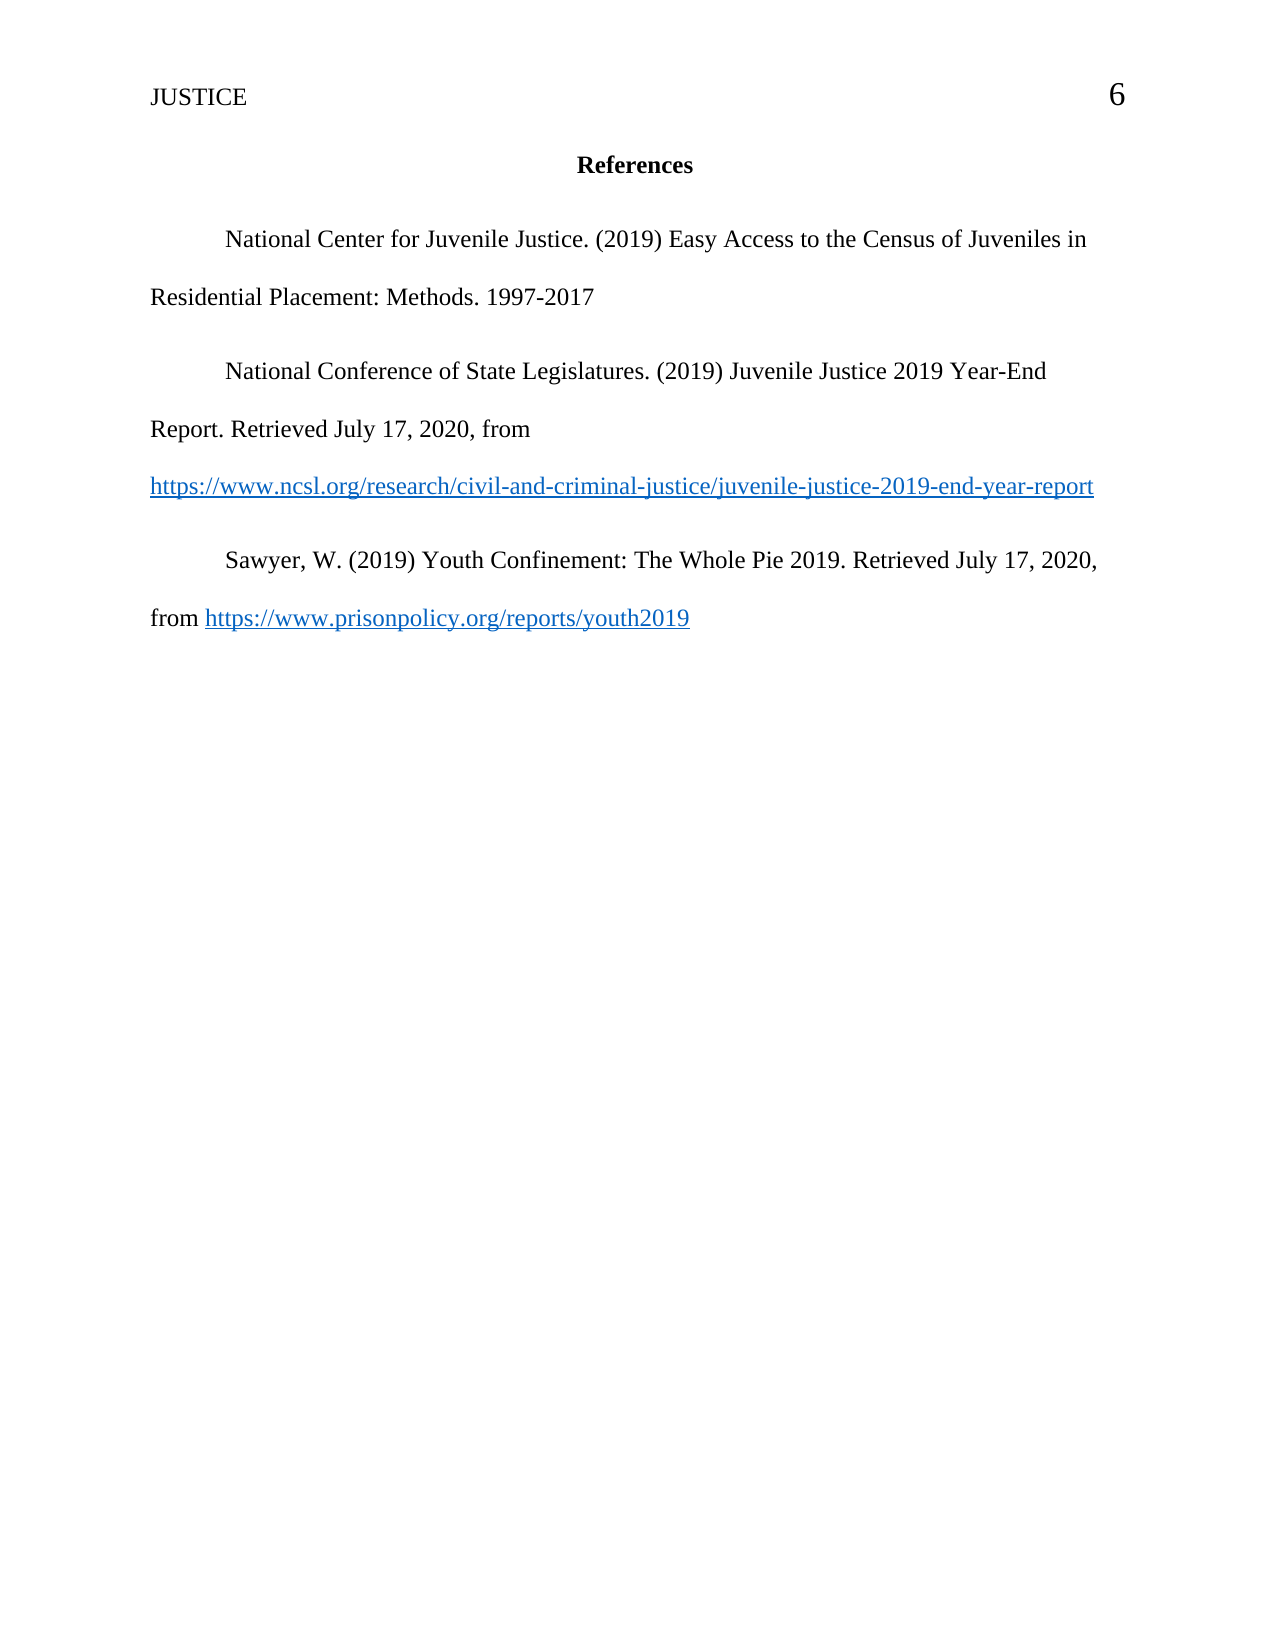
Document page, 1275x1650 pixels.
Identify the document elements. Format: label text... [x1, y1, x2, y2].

text National Conference of State Legislatures. (2019) Juvenile Justice 2019 Year-End Report. Retrieved July 17, 2020, from https://www.ncsl.org/research/civil-and-criminal-justice/juvenile-justice-2019-end-year-report [150, 356, 1125, 500]
text References [150, 150, 1125, 179]
text Sawyer, W. (2019) Youth Confinement: The Whole Pie 2019. Retrieved July 17, 2020, from https://www.prisonpolicy.org/reports/youth2019 [150, 545, 1125, 632]
text National Center for Juvenile Justice. (2019) Easy Access to the Census of Juveniles in Residential Placement: Methods. 1997-2017 [150, 224, 1125, 311]
